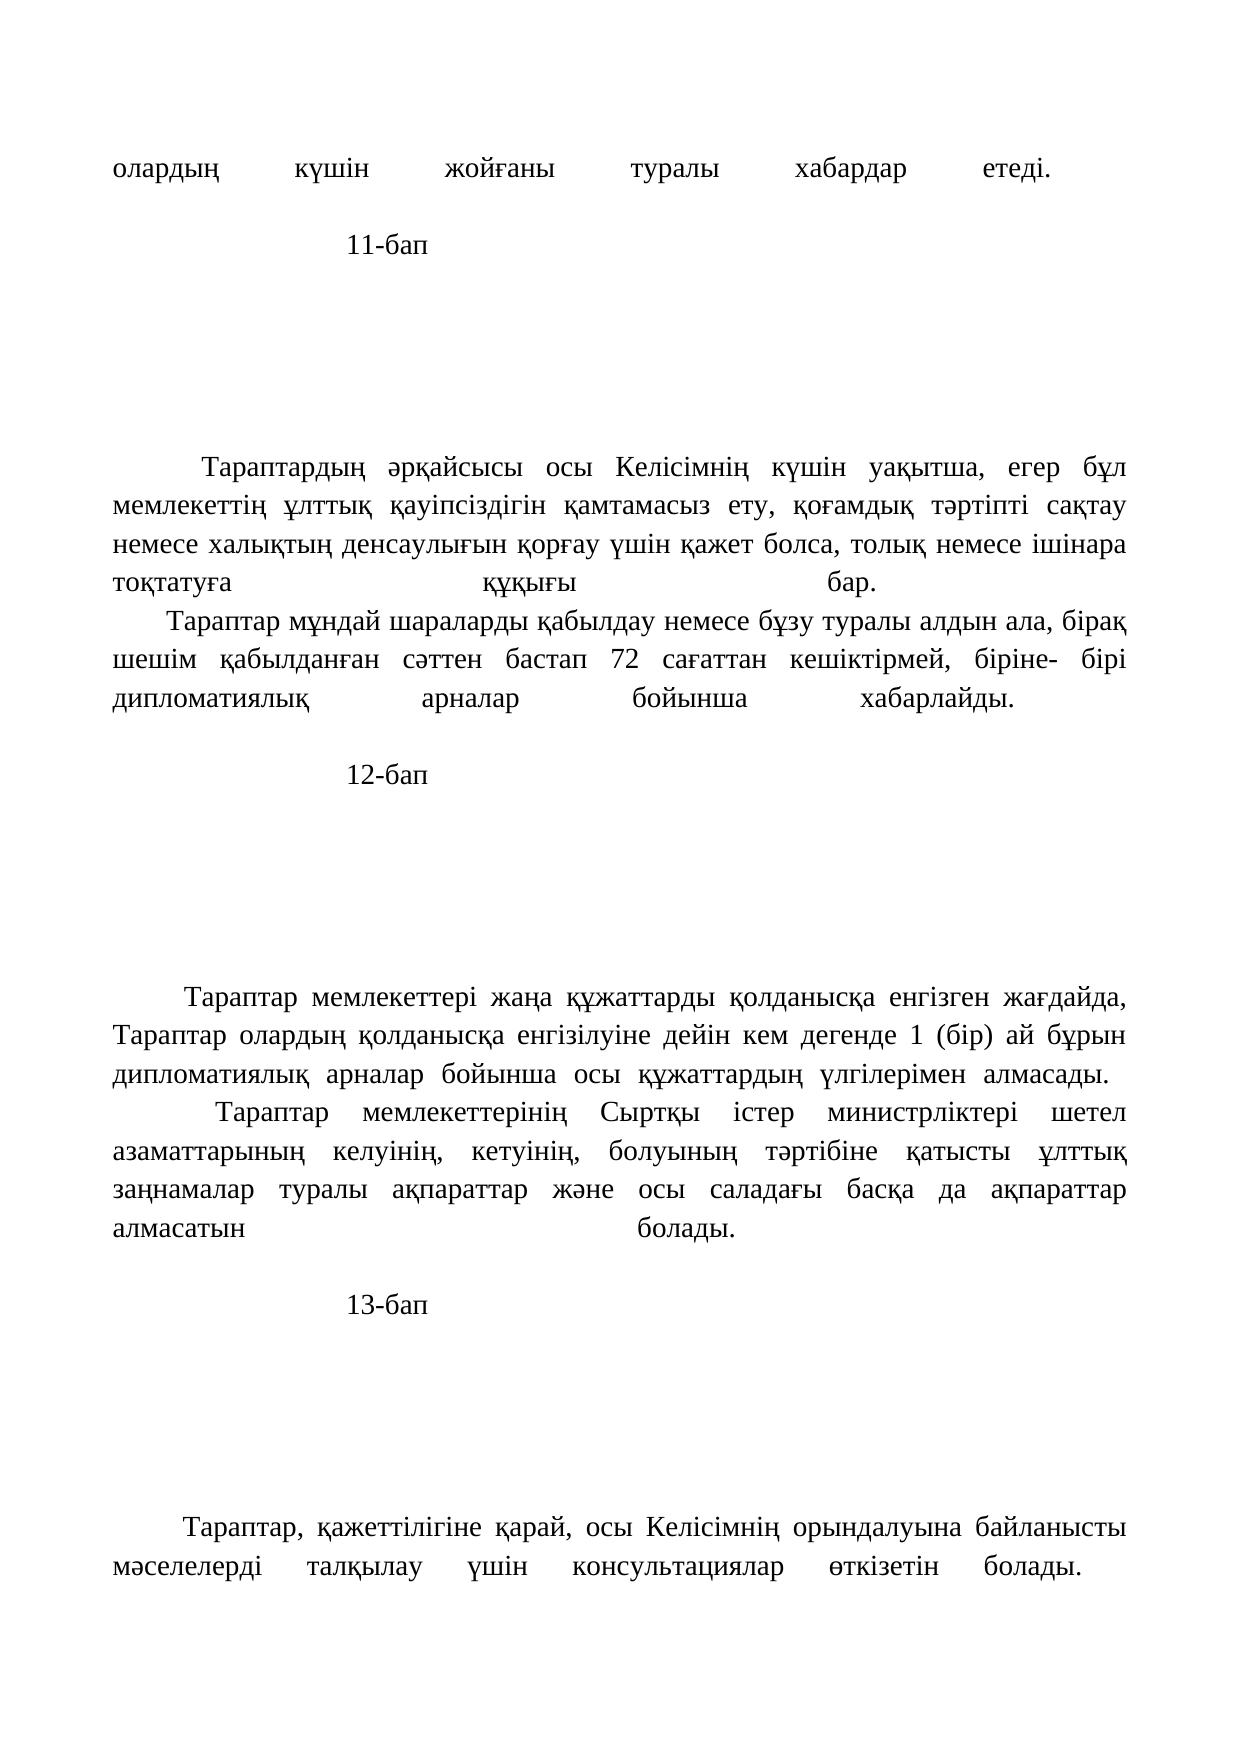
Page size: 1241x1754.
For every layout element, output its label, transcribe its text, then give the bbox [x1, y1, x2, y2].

text 13-бап [112, 1287, 1128, 1321]
text 11-бап [112, 227, 1128, 261]
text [112, 1432, 1128, 1581]
text Тараптардың әрқайсысы осы Келiсiмнiң күшiн уақытша, егер бұл мемлекеттiң ұлттық қауiпсiздiгiн қамтамасыз ету, қоғамдық тәртiптi сақтау немесе халықтың денсаулығын қорғау үшiн қажет болса, толық немесе iшiнара тоқтатуға құқығы бар. Тараптар мұндай шараларды қабылдау немесе бұзу туралы алдын ала, бiрақ шешiм қабылданған сәттен бастап 72 сағаттан кешiктiрмей, бiрiне- бiрi дипломатиялық арналар бойынша хабарлайды. [112, 372, 1128, 752]
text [112, 150, 1128, 222]
text Тараптар мемлекеттерi жаңа құжаттарды қолданысқа енгiзген жағдайда, Тараптар олардың қолданысқа енгiзiлуiне дейiн кем дегенде 1 (бiр) ай бұрын дипломатиялық арналар бойынша осы құжаттардың үлгiлерiмен алмасады. Тараптар мемлекеттерiнiң Сыртқы iстер министрлiктерi шетел азаматтарының келуiнiң, кетуiнiң, болуының тәртiбiне қатысты ұлттық заңнамалар туралы ақпараттар және осы саладағы басқа да ақпараттар алмасатын болады. [112, 902, 1128, 1282]
text 12-бап [112, 757, 1128, 791]
